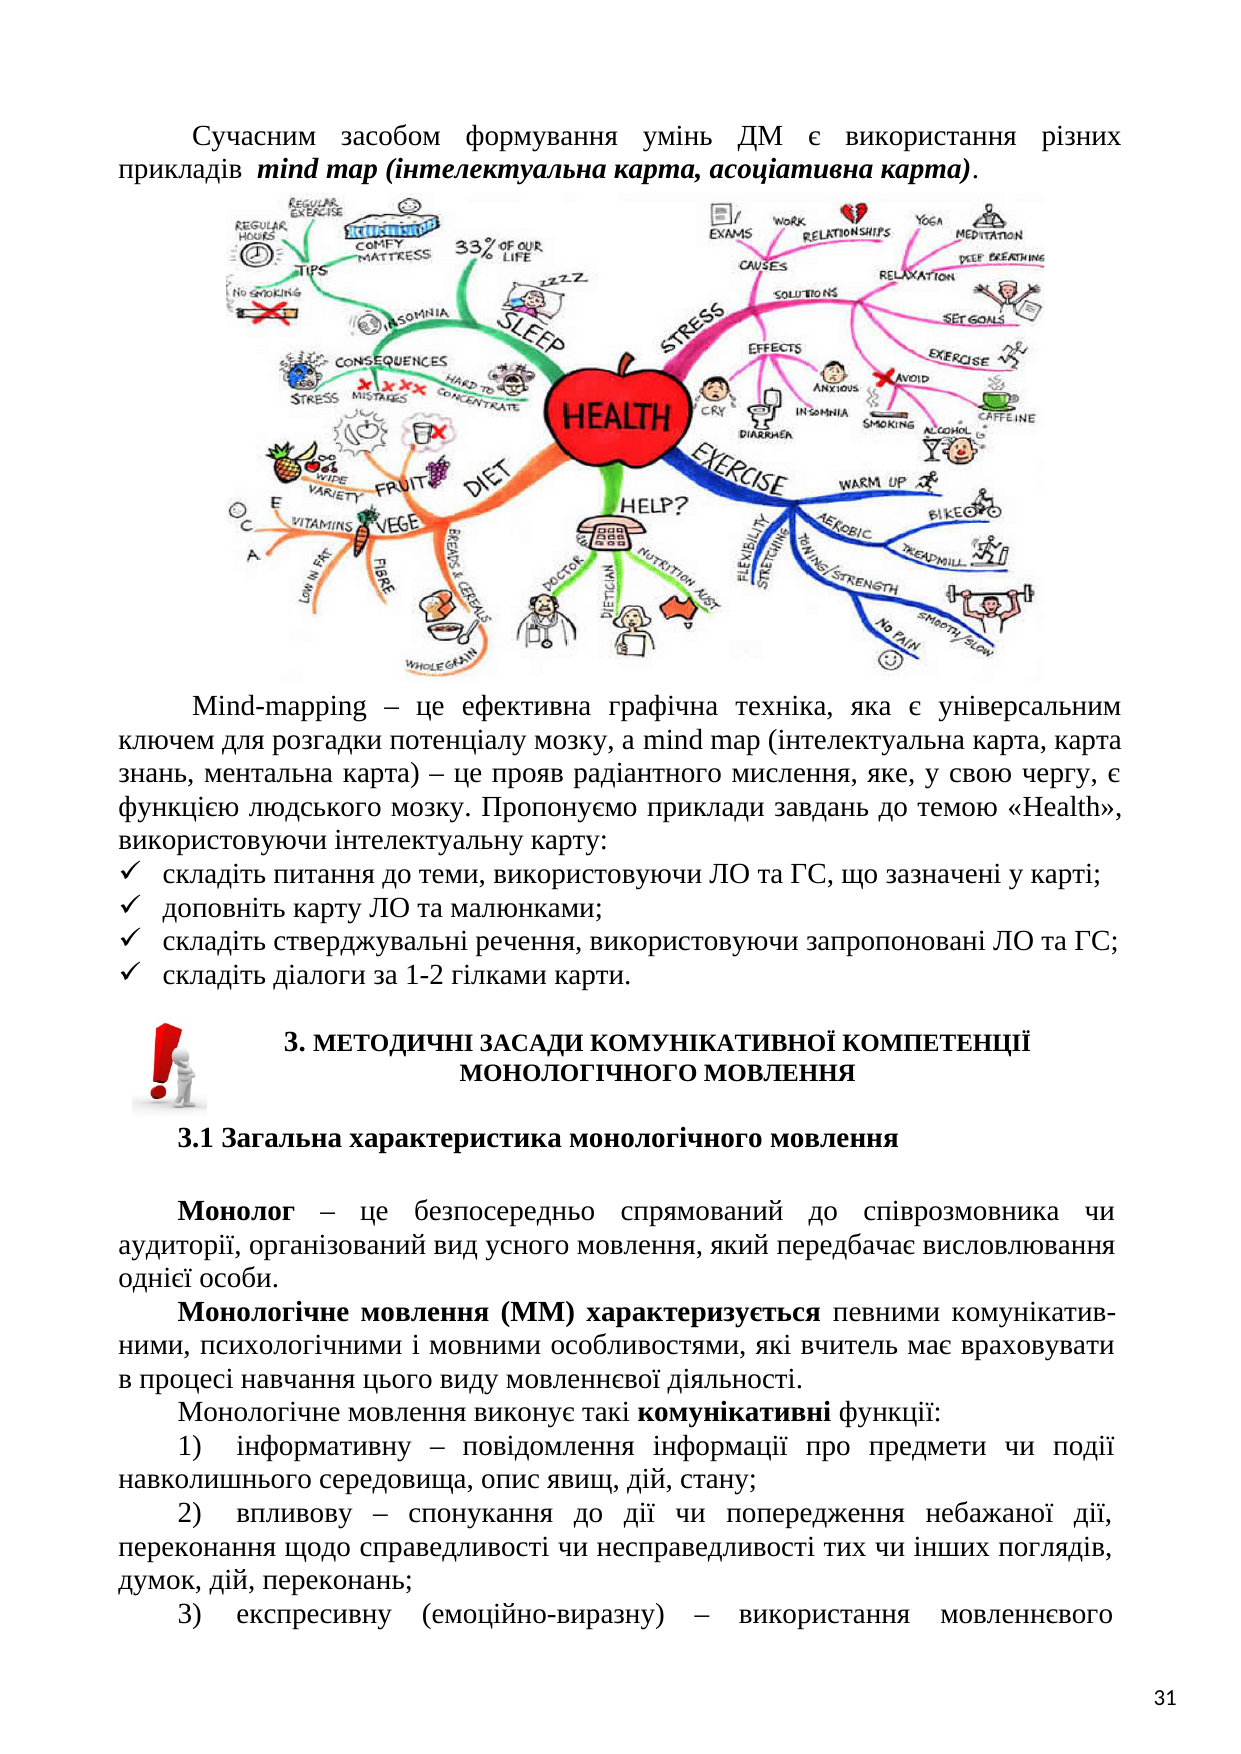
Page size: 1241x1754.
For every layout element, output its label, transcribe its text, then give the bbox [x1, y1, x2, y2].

list складіть діалоги за 1-2 гілками карти. [118, 957, 1122, 991]
list впливову – спонукання до дії чи попередження небажаної дії, переконання щодо справедливості чи несправедливості тих чи інших поглядів, думок, дій, переконань; [118, 1495, 1113, 1596]
text Монологічне мовлення виконує такі комунікативні функції: [118, 1394, 1122, 1428]
text Сучасним засобом формування умінь ДМ є використання різних прикладів mind map (інтелектуальна карта, асоціативна карта). [118, 118, 1122, 185]
list складіть стверджувальні речення, використовуючи запропоновані ЛО та ГС; [118, 923, 1122, 957]
list доповніть карту ЛО та малюнками; [118, 890, 1122, 923]
text Монолог – це безпосередньо спрямований до співрозмовника чи аудиторії, організований вид усного мовлення, який передбачає висловлювання однієї особи. [118, 1193, 1116, 1294]
list складіть питання до теми, використовуючи ЛО та ГС, що зазначені у карті; [118, 856, 1122, 890]
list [118, 1596, 1113, 1629]
list інформативну – повідомлення інформації про предмети чи події навколишнього середовища, опис явищ, дій, стану; [118, 1428, 1116, 1495]
list 3. МЕТОДИЧНІ ЗАСАДИ КОМУНІКАТИВНОЇ КОМПЕТЕНЦІЇ МОНОЛОГІЧНОГО МОВЛЕННЯ [193, 1024, 1122, 1086]
text 3.1 Загальна характеристика монологічного мовлення [118, 1120, 1122, 1153]
text Монологічне мовлення (ММ) характеризується певними комунікативними, психологічними і мовними особливостями, які вчитель має враховувати в процесі навчання цього виду мовленнєвої діяльності. [118, 1294, 1116, 1394]
picture [225, 186, 1044, 684]
picture [132, 1019, 208, 1116]
